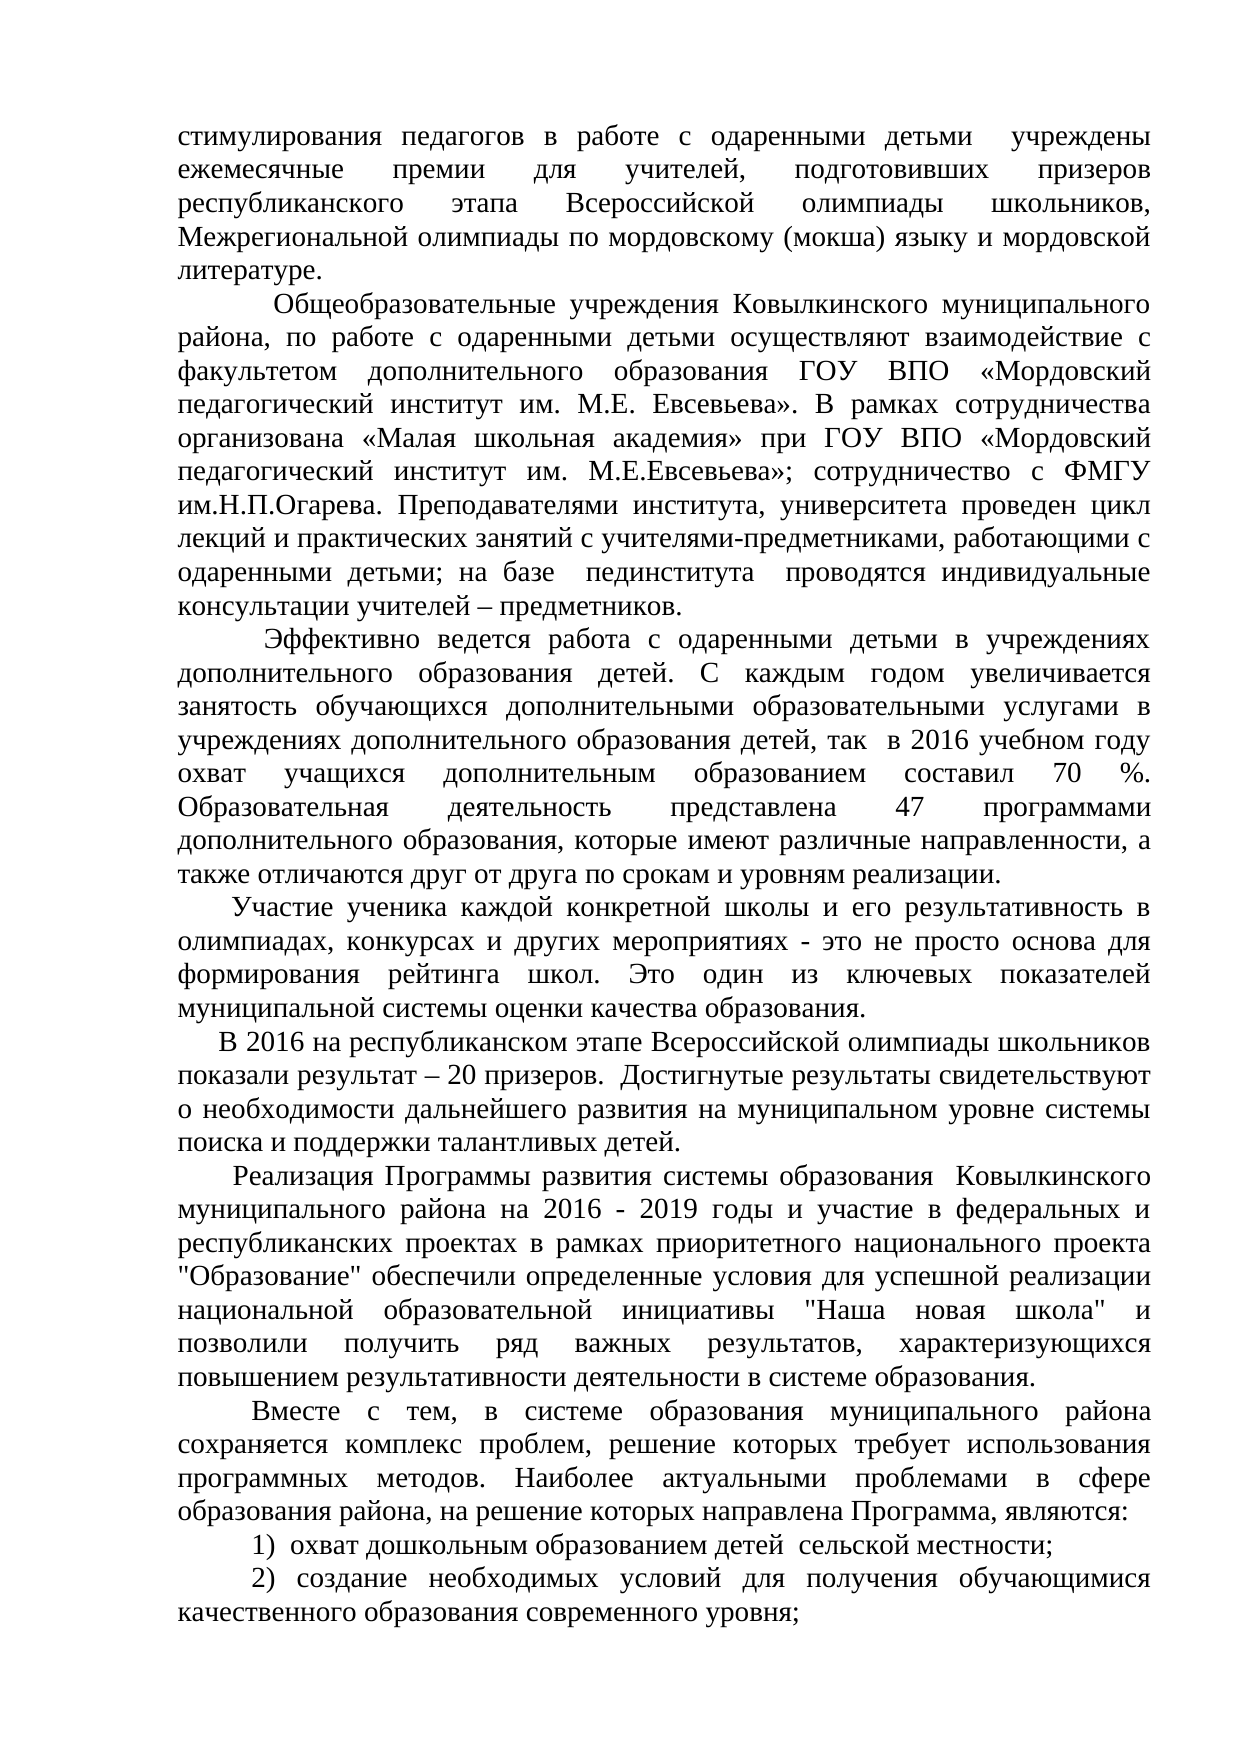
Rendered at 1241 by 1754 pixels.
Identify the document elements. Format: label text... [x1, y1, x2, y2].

text Эффективно ведется работа с одаренными детьми в учреждениях дополнительного образования детей. С каждым годом увеличивается занятость обучающихся дополнительными образовательными услугами в учреждениях дополнительного образования детей, так в 2016 учебном году охват учащихся дополнительным образованием составил 70 %. Образовательная деятельность представлена 47 программами дополнительного образования, которые имеют различные направленности, а также отличаются друг от друга по срокам и уровням реализации. [177, 621, 1152, 889]
text Вместе с тем, в системе образования муниципального района сохраняется комплекс проблем, решение которых требует использования программных методов. Наиболее актуальными проблемами в сфере образования района, на решение которых направлена Программа, являются: [177, 1393, 1152, 1527]
text Общеобразовательные учреждения Ковылкинского муниципального района, по работе с одаренными детьми осуществляют взаимодействие с факультетом дополнительного образования ГОУ ВПО «Мордовский педагогический институт им. М.Е. Евсевьева». В рамках сотрудничества организована «Малая школьная академия» при ГОУ ВПО «Мордовский педагогический институт им. М.Е.Евсевьева»; сотрудничество с ФМГУ им.Н.П.Огарева. Преподавателями института, университета проведен цикл лекций и практических занятий с учителями-предметниками, работающими с одаренными детьми; на базе пединститута проводятся индивидуальные консультации учителей – предметников. [177, 286, 1152, 621]
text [177, 118, 1152, 286]
text Участие ученика каждой конкретной школы и его результативность в олимпиадах, конкурсах и других мероприятиях - это не просто основа для формирования рейтинга школ. Это один из ключевых показателей муниципальной системы оценки качества образования. [177, 889, 1152, 1024]
text 1) охват дошкольным образованием детей сельской местности; [177, 1527, 1152, 1560]
text Реализация Программы развития системы образования Ковылкинского муниципального района на 2016 - 2019 годы и участие в федеральных и республиканских проектах в рамках приоритетного национального проекта "Образование" обеспечили определенные условия для успешной реализации национальной образовательной инициативы "Наша новая школа" и позволили получить ряд важных результатов, характеризующихся повышением результативности деятельности в системе образования. [177, 1158, 1152, 1393]
text 2) создание необходимых условий для получения обучающимися качественного образования современного уровня; [177, 1560, 1152, 1627]
text В 2016 на республиканском этапе Всероссийской олимпиады школьников показали результат – 20 призеров. Достигнутые результаты свидетельствуют о необходимости дальнейшего развития на муниципальном уровне системы поиска и поддержки талантливых детей. [177, 1024, 1152, 1158]
